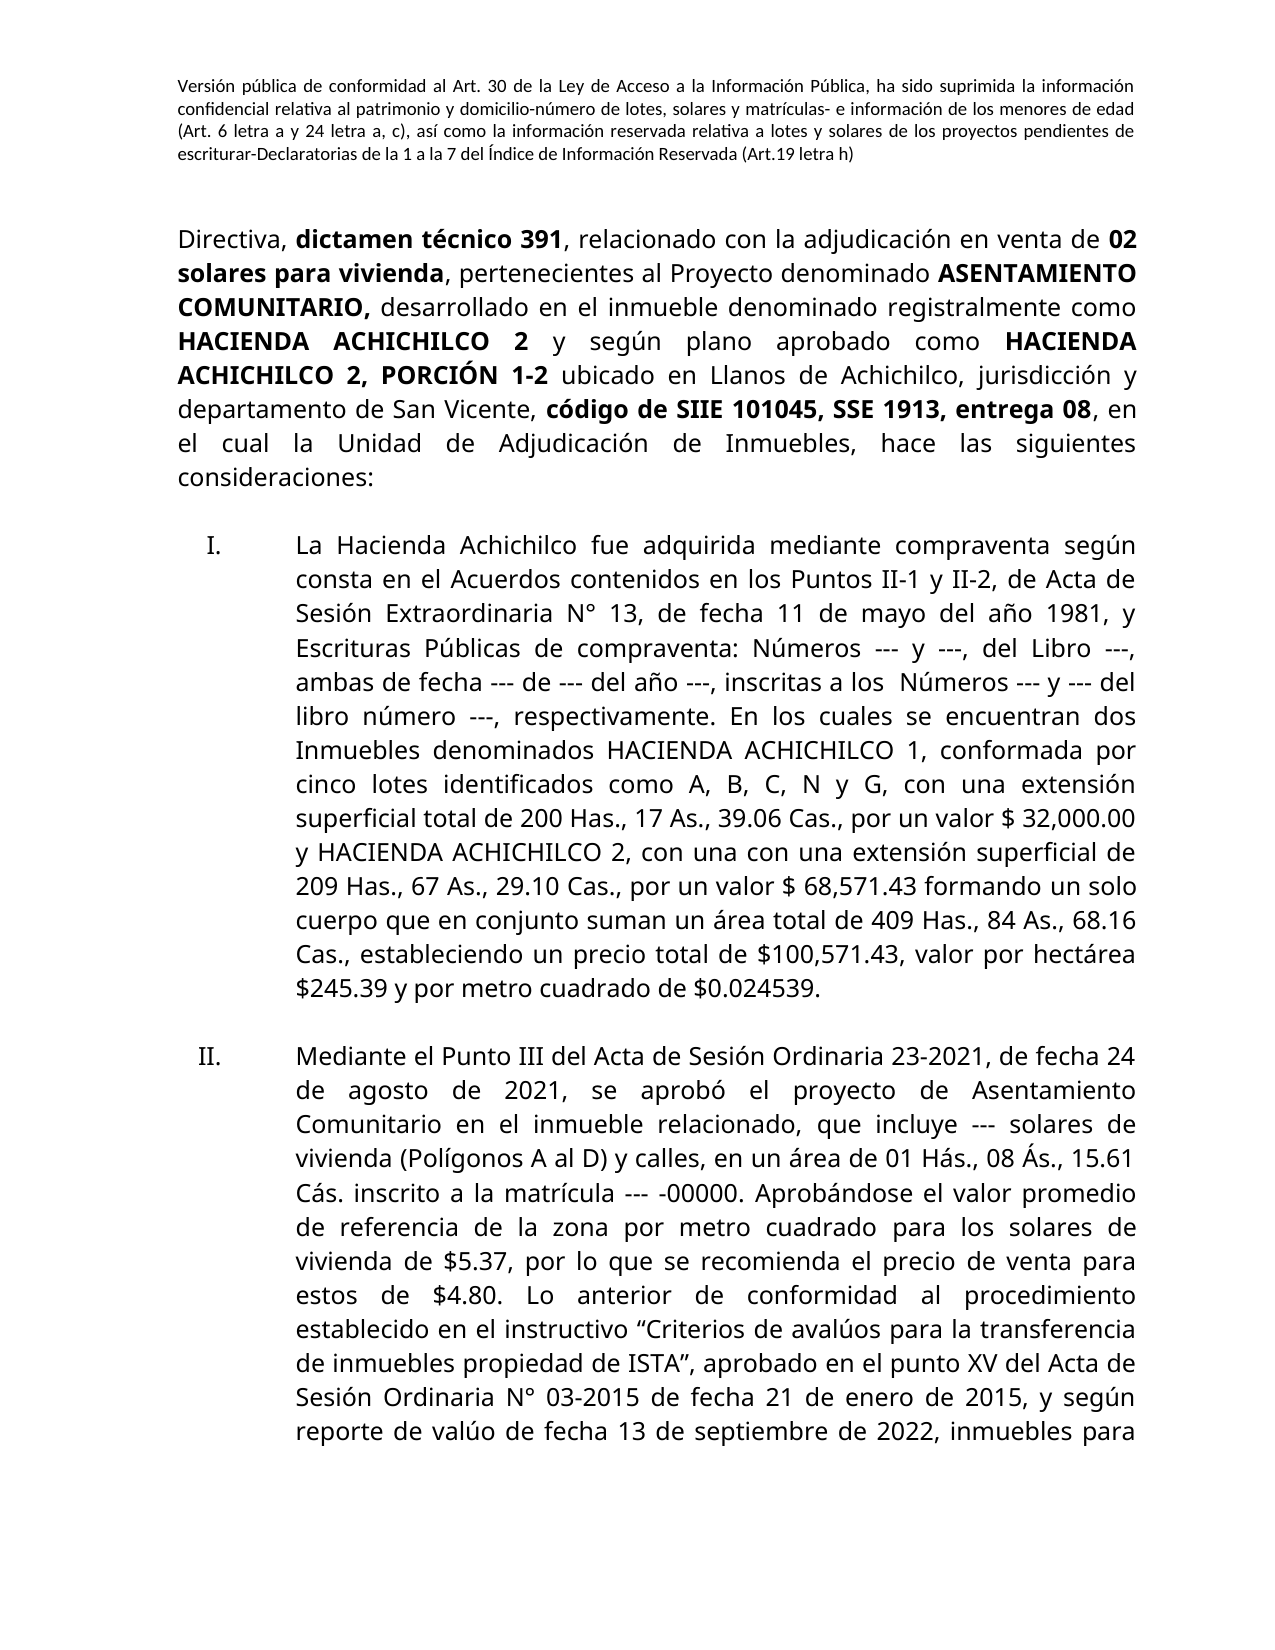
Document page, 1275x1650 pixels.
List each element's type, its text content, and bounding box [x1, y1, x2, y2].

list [222, 1039, 1137, 1448]
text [177, 221, 1137, 494]
list La Hacienda Achichilco fue adquirida mediante compraventa según consta en el Acuerdos contenidos en los Puntos II-1 y II-2, de Acta de Sesión Extraordinaria N° 13, de fecha 11 de mayo del año 1981, y Escrituras Públicas de compraventa: Números --- y ---, del Libro ---, ambas de fecha --- de --- del año ---, inscritas a los Números --- y --- del libro número ---, respectivamente. En los cuales se encuentran dos Inmuebles denominados HACIENDA ACHICHILCO 1, conformada por cinco lotes identificados como A, B, C, N y G, con una extensión superficial total de 200 Has., 17 As., 39.06 Cas., por un valor $ 32,000.00 y HACIENDA ACHICHILCO 2, con una con una extensión superficial de 209 Has., 67 As., 29.10 Cas., por un valor $ 68,571.43 formando un solo cuerpo que en conjunto suman un área total de 409 Has., 84 As., 68.16 Cas., estableciendo un precio total de $100,571.43, valor por hectárea $245.39 y por metro cuadrado de $0.024539. [222, 528, 1137, 1005]
